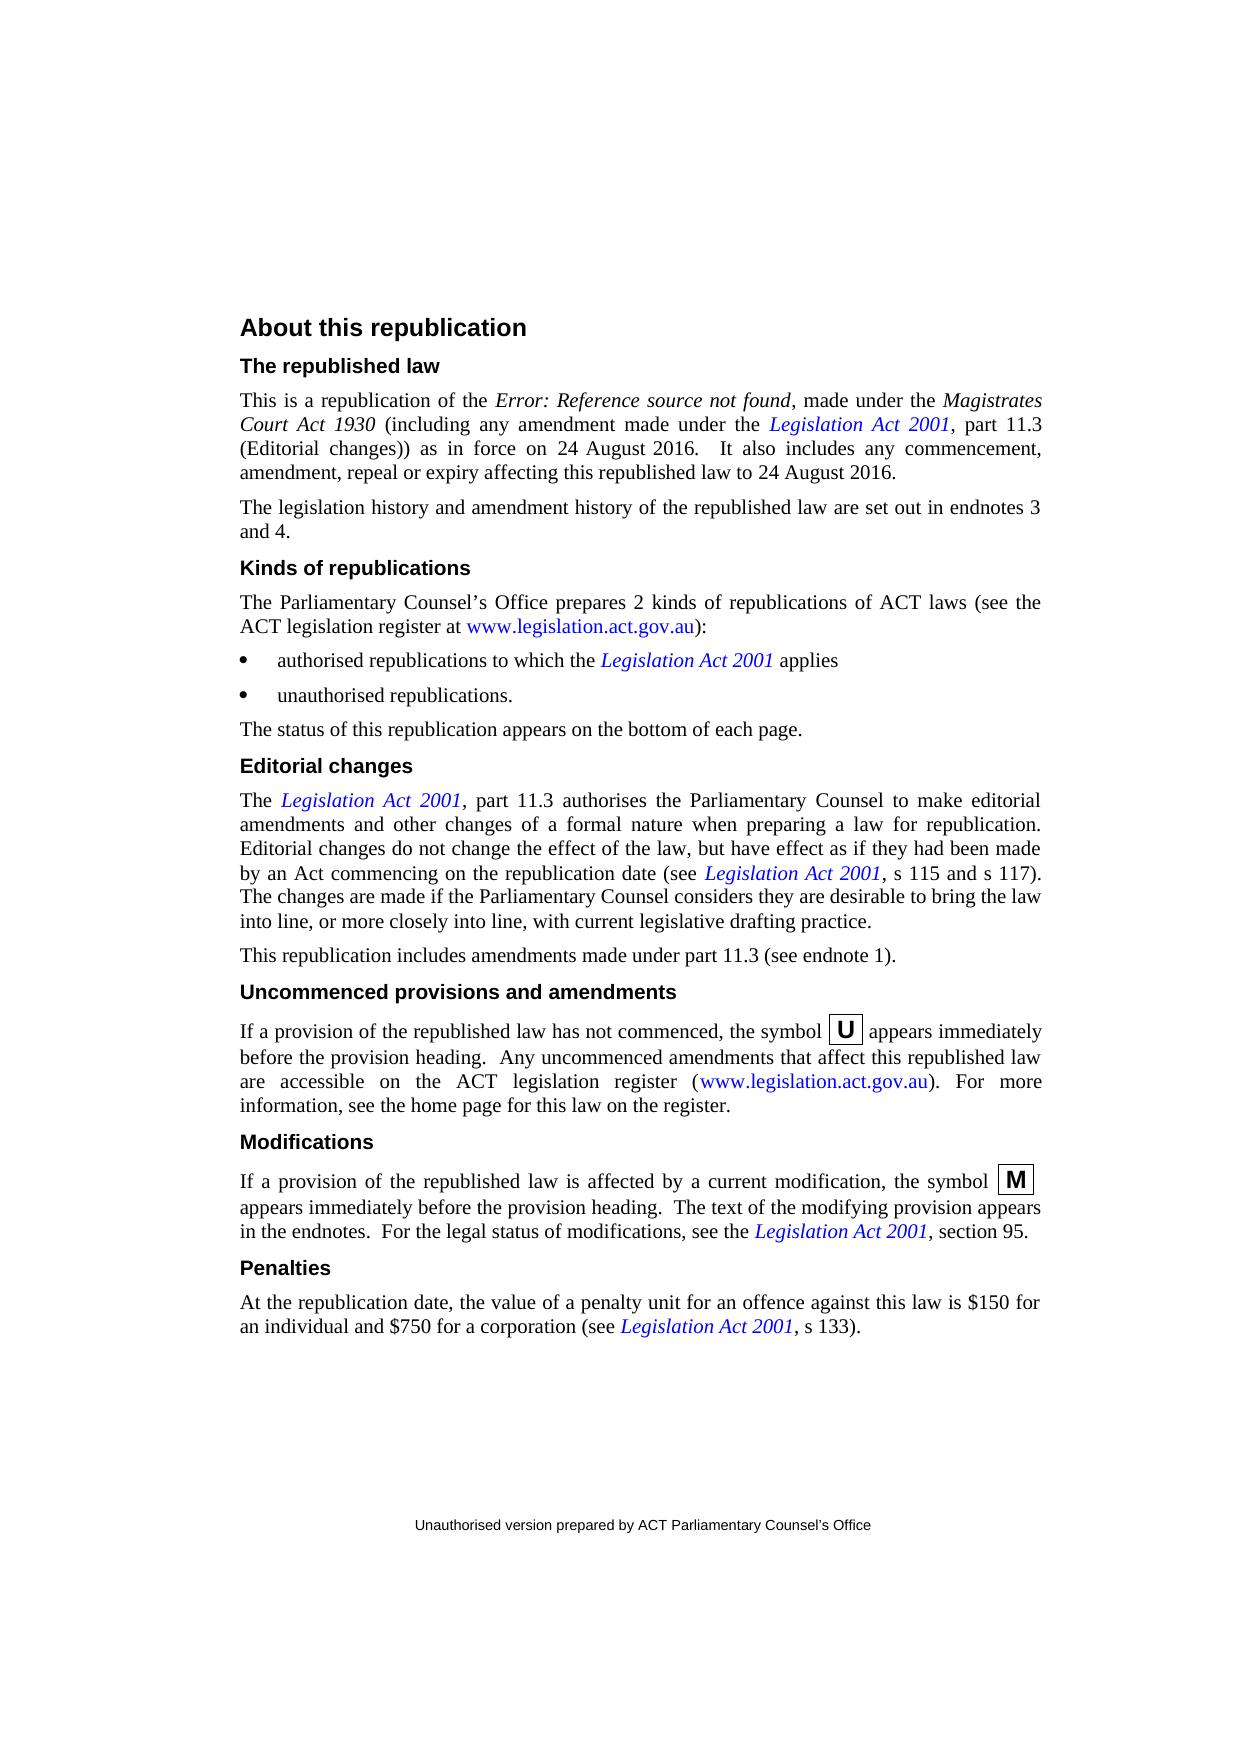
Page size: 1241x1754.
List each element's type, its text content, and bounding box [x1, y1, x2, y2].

text This republication includes amendments made under part 11.3 (see endnote 1). [239, 943, 1042, 967]
text The status of this republication appears on the bottom of each page. [239, 717, 1042, 741]
text authorised republications to which the Legislation Act 2001 applies [239, 648, 1042, 672]
text This is a republication of the Magistrates Court (Crimes Infringement Notices) Regulation 2008, made under the Magistrates Court Act 1930 (including any amendment made under the Legislation Act 2001, part 11.3 (Editorial changes)) as in force on 24 August 2016. It also includes any commencement, amendment, repeal or expiry affecting this republished law to 24 August 2016. [239, 388, 1042, 484]
text Kinds of republications [239, 555, 1042, 579]
text If a provision of the republished law has not commenced, the symbol U appears immediately before the provision heading. Any uncommenced amendments that affect this republished law are accessible on the ACT legislation register (www.legislation.act.gov.au). For more information, see the home page for this law on the register. [239, 1014, 1042, 1117]
text The legislation history and amendment history of the republished law are set out in endnotes 3 and 4. [239, 495, 1042, 543]
text Editorial changes [239, 754, 1042, 778]
text The Legislation Act 2001, part 11.3 authorises the Parliamentary Counsel to make editorial amendments and other changes of a formal nature when preparing a law for republication. Editorial changes do not change the effect of the law, but have effect as if they had been made by an Act commencing on the republication date (see Legislation Act 2001, s 115 and s 117). The changes are made if the Parliamentary Counsel considers they are desirable to bring the law into line, or more closely into line, with current legislative drafting practice. [239, 788, 1042, 933]
text Penalties [239, 1255, 1042, 1279]
text Uncommenced provisions and amendments [239, 979, 1042, 1003]
text The republished law [239, 354, 1042, 378]
text If a provision of the republished law is affected by a current modification, the symbol M appears immediately before the provision heading. The text of the modifying provision appears in the endnotes. For the legal status of modifications, see the Legislation Act 2001, section 95. [239, 1164, 1042, 1243]
text At the republication date, the value of a penalty unit for an offence against this law is $150 for an individual and $750 for a corporation (see Legislation Act 2001, s 133). [239, 1290, 1042, 1338]
subtitle About this republication [239, 312, 1042, 341]
text The Parliamentary Counsel’s Office prepares 2 kinds of republications of ACT laws (see the ACT legislation register at www.legislation.act.gov.au): [239, 590, 1042, 638]
text Modifications [239, 1129, 1042, 1153]
text unauthorised republications. [239, 683, 1042, 707]
